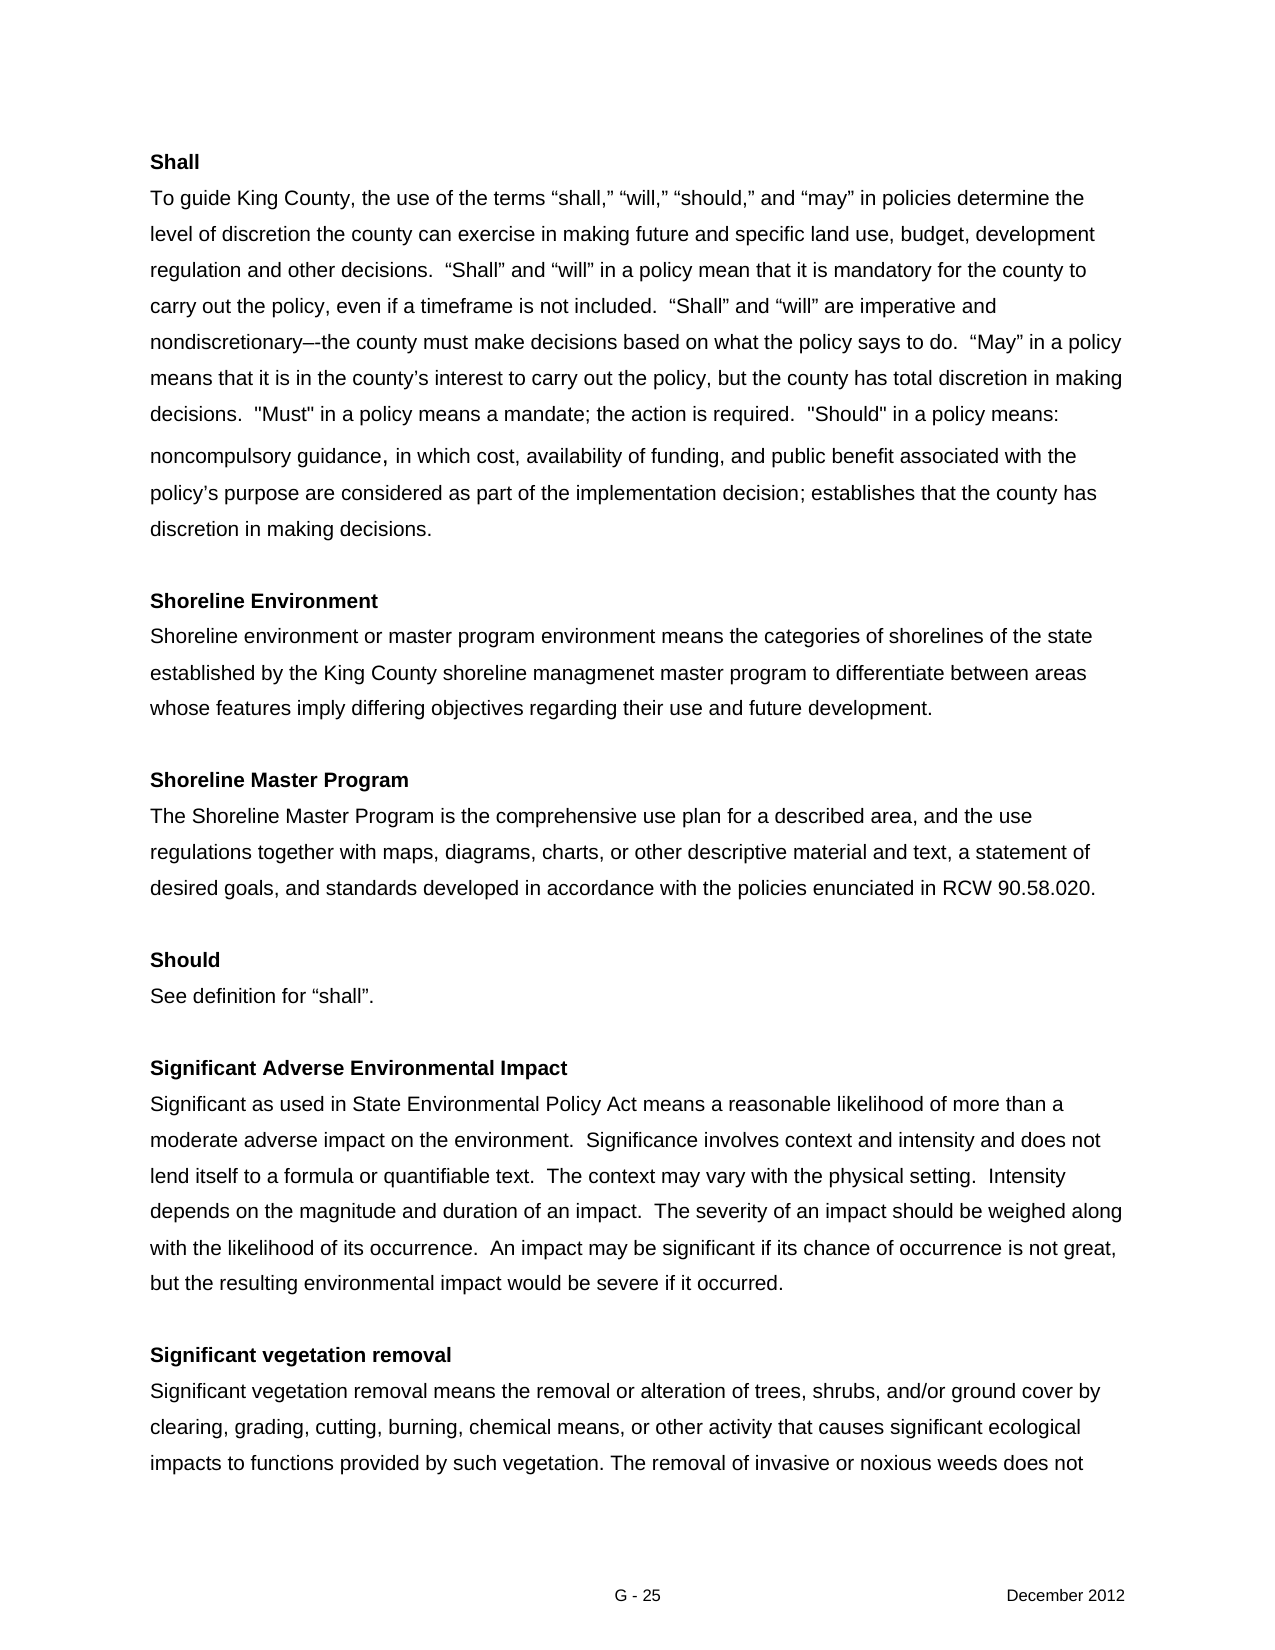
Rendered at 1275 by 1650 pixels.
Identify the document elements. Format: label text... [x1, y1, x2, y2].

text Shoreline Environment [150, 588, 1125, 612]
text The Shoreline Master Program is the comprehensive use plan for a described area, and the use regulations together with maps, diagrams, charts, or other descriptive material and text, a statement of desired goals, and standards developed in accordance with the policies enunciated in RCW 90.58.020. [150, 804, 1125, 900]
text To guide , the use of the terms “shall,” “will,” “should,” and “may” in policies determine the level of discretion the county can exercise in making future and specific land use, budget, development regulation and other decisions. “Shall” and “will” in a policy mean that it is mandatory for the county to carry out the policy, even if a timeframe is not included. “Shall” and “will” are imperative and nondiscretionary–-the county must make decisions based on what the policy says to do. “May” in a policy means that it is in the county’s interest to carry out the policy, but the county has total discretion in making decisions. "Must" in a policy means a mandate; the action is required. "Should" in a policy means: noncompulsory guidance, in which cost, availability of funding, and public benefit associated with the policy’s purpose are considered as part of the implementation decision; establishes that the county has discretion in making decisions. [150, 186, 1125, 541]
text Significant Adverse Environmental Impact [150, 1056, 1125, 1079]
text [150, 1379, 1125, 1475]
text Shall [150, 150, 1125, 174]
text Significant vegetation removal [150, 1343, 1125, 1367]
text Shoreline Master Program [150, 768, 1125, 792]
text See definition for “shall”. [150, 984, 1125, 1008]
text Shoreline environment or master program environment means the categories of shorelines of the state established by the King County shoreline managmenet master program to differentiate between areas whose features imply differing objectives regarding their use and future development. [150, 624, 1125, 720]
text Significant as used in State Environmental Policy Act means a reasonable likelihood of more than a moderate adverse impact on the environment. Significance involves context and intensity and does not lend itself to a formula or quantifiable text. The context may vary with the physical setting. Intensity depends on the magnitude and duration of an impact. The severity of an impact should be weighed along with the likelihood of its occurrence. An impact may be significant if its chance of occurrence is not great, but the resulting environmental impact would be severe if it occurred. [150, 1092, 1125, 1295]
text Should [150, 948, 1125, 972]
